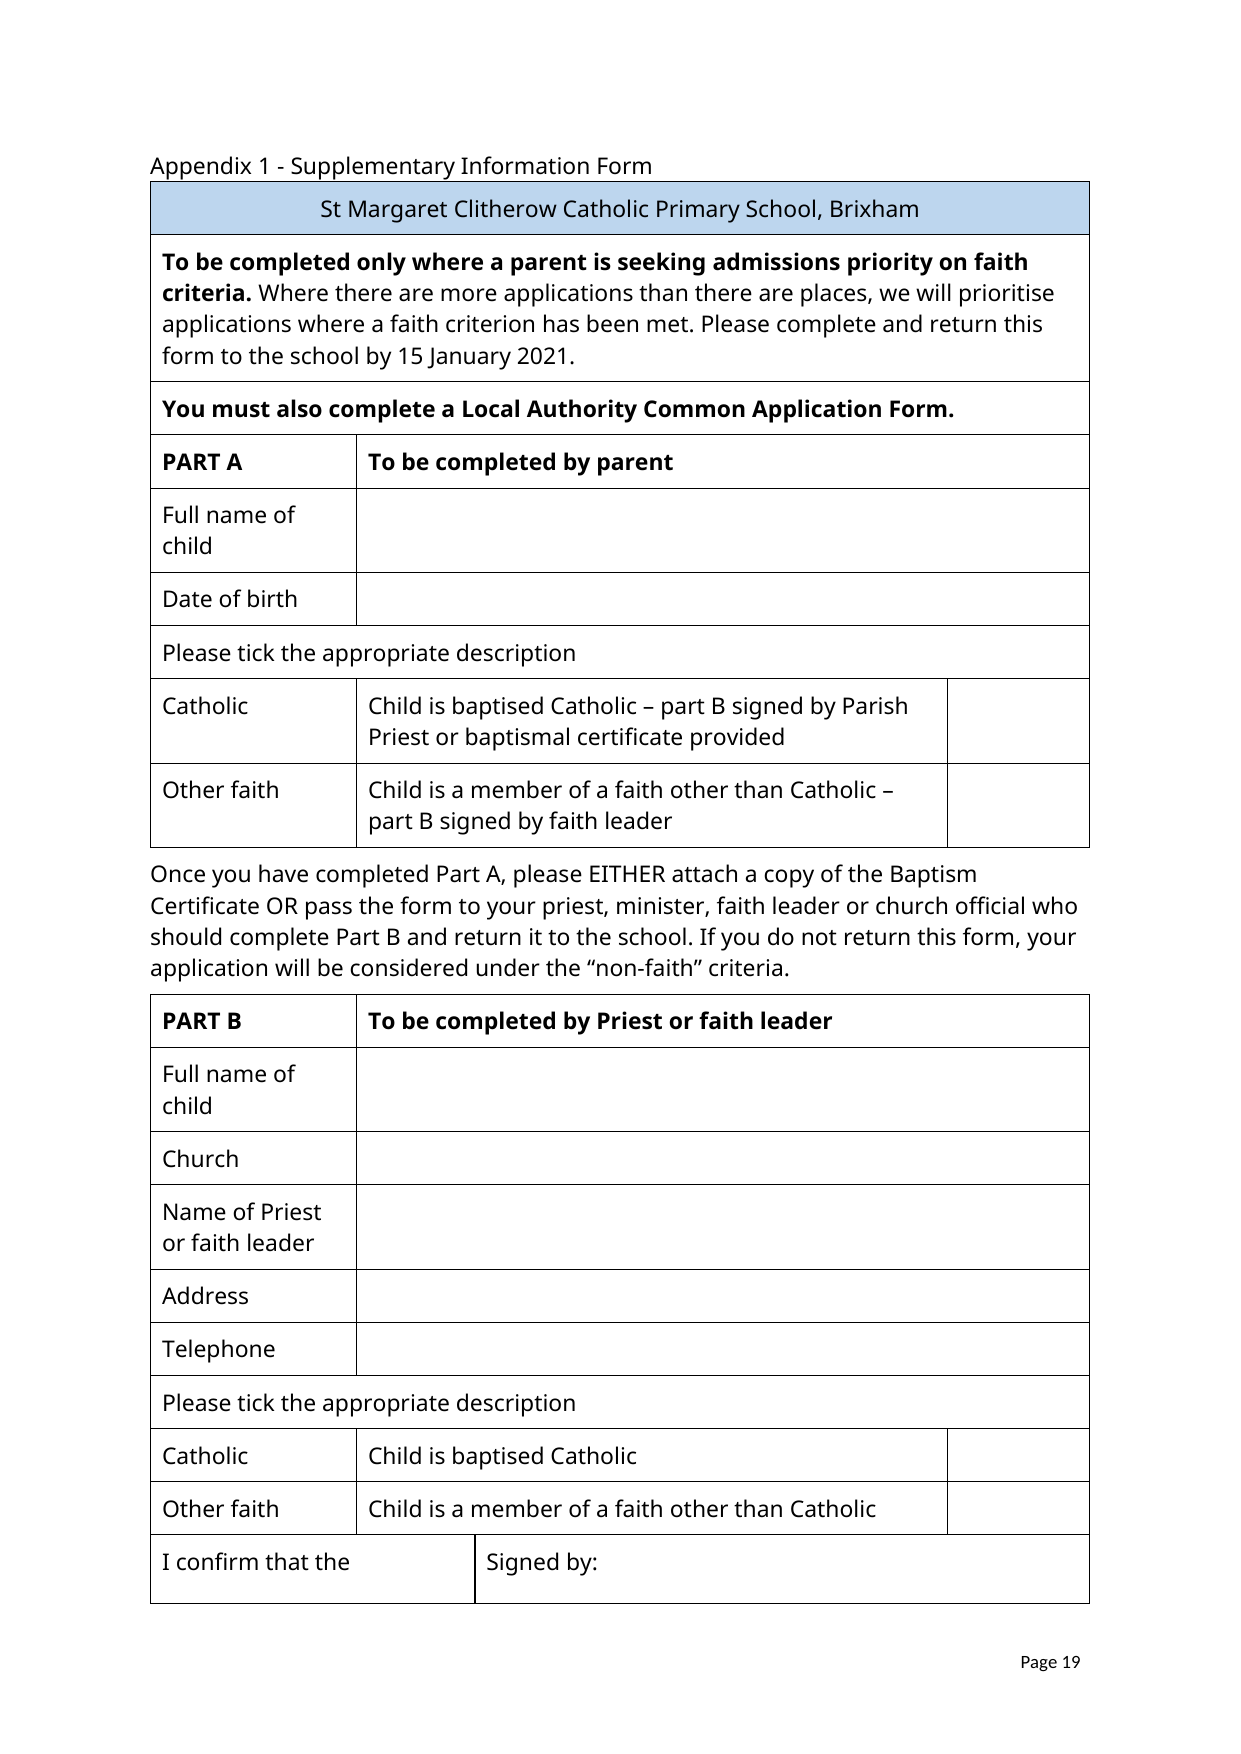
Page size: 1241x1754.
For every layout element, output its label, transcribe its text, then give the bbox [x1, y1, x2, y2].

table_cell [357, 489, 1089, 572]
table_cell [948, 764, 1089, 847]
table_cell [151, 1535, 474, 1603]
table_cell Child is baptised Catholic [357, 1429, 947, 1481]
table_cell [948, 1429, 1089, 1481]
table_cell [357, 1323, 1089, 1375]
table_cell [357, 1185, 1089, 1269]
table_cell Full name of child [151, 1048, 356, 1131]
table_header St Margaret Clitherow Catholic Primary School, Brixham [151, 182, 1089, 234]
table_cell [357, 1048, 1089, 1131]
table_cell Date of birth [151, 573, 356, 625]
table_cell [948, 1482, 1089, 1534]
table_cell You must also complete a Local Authority Common Application Form. [151, 382, 1089, 434]
table_cell PART A [151, 435, 356, 487]
table_header To be completed by Priest or faith leader [357, 995, 1089, 1047]
text Once you have completed Part A, please EITHER attach a copy of the Baptism Certificate OR pass the form to your priest, minister, faith leader or church official who should complete Part B and return it to the school. If you do not return this form, your application will be considered under the “non-faith” criteria. [150, 858, 1090, 983]
table_cell Other faith [151, 764, 356, 847]
table_cell Full name of child [151, 489, 356, 572]
table_cell Church [151, 1132, 356, 1184]
table_cell Other faith [151, 1482, 356, 1534]
table_cell Address [151, 1270, 356, 1322]
table_cell Child is a member of a faith other than Catholic – part B signed by faith leader [357, 764, 947, 847]
table_header PART B [151, 995, 356, 1047]
table_cell [357, 1270, 1089, 1322]
table_cell Child is baptised Catholic – part B signed by Parish Priest or baptismal certificate provided [357, 679, 947, 762]
table_cell Catholic [151, 679, 356, 762]
table_cell To be completed only where a parent is seeking admissions priority on faith criteria. Where there are more applications than there are places, we will prioritise applications where a faith criterion has been met. Please complete and return this form to the school by 15 January 2021. [151, 235, 1089, 381]
table_cell Telephone [151, 1323, 356, 1375]
table_cell [948, 679, 1089, 762]
table_cell To be completed by parent [357, 435, 1089, 487]
table_cell [357, 1132, 1089, 1184]
text Appendix 1 - Supplementary Information Form [150, 150, 1090, 181]
table_cell Catholic [151, 1429, 356, 1481]
table_cell Please tick the appropriate description [151, 1376, 1089, 1428]
table_cell [357, 573, 1089, 625]
table_cell Please tick the appropriate description [151, 626, 1089, 678]
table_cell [476, 1535, 1089, 1603]
table_cell Name of Priest or faith leader [151, 1185, 356, 1269]
table_cell Child is a member of a faith other than Catholic [357, 1482, 947, 1534]
